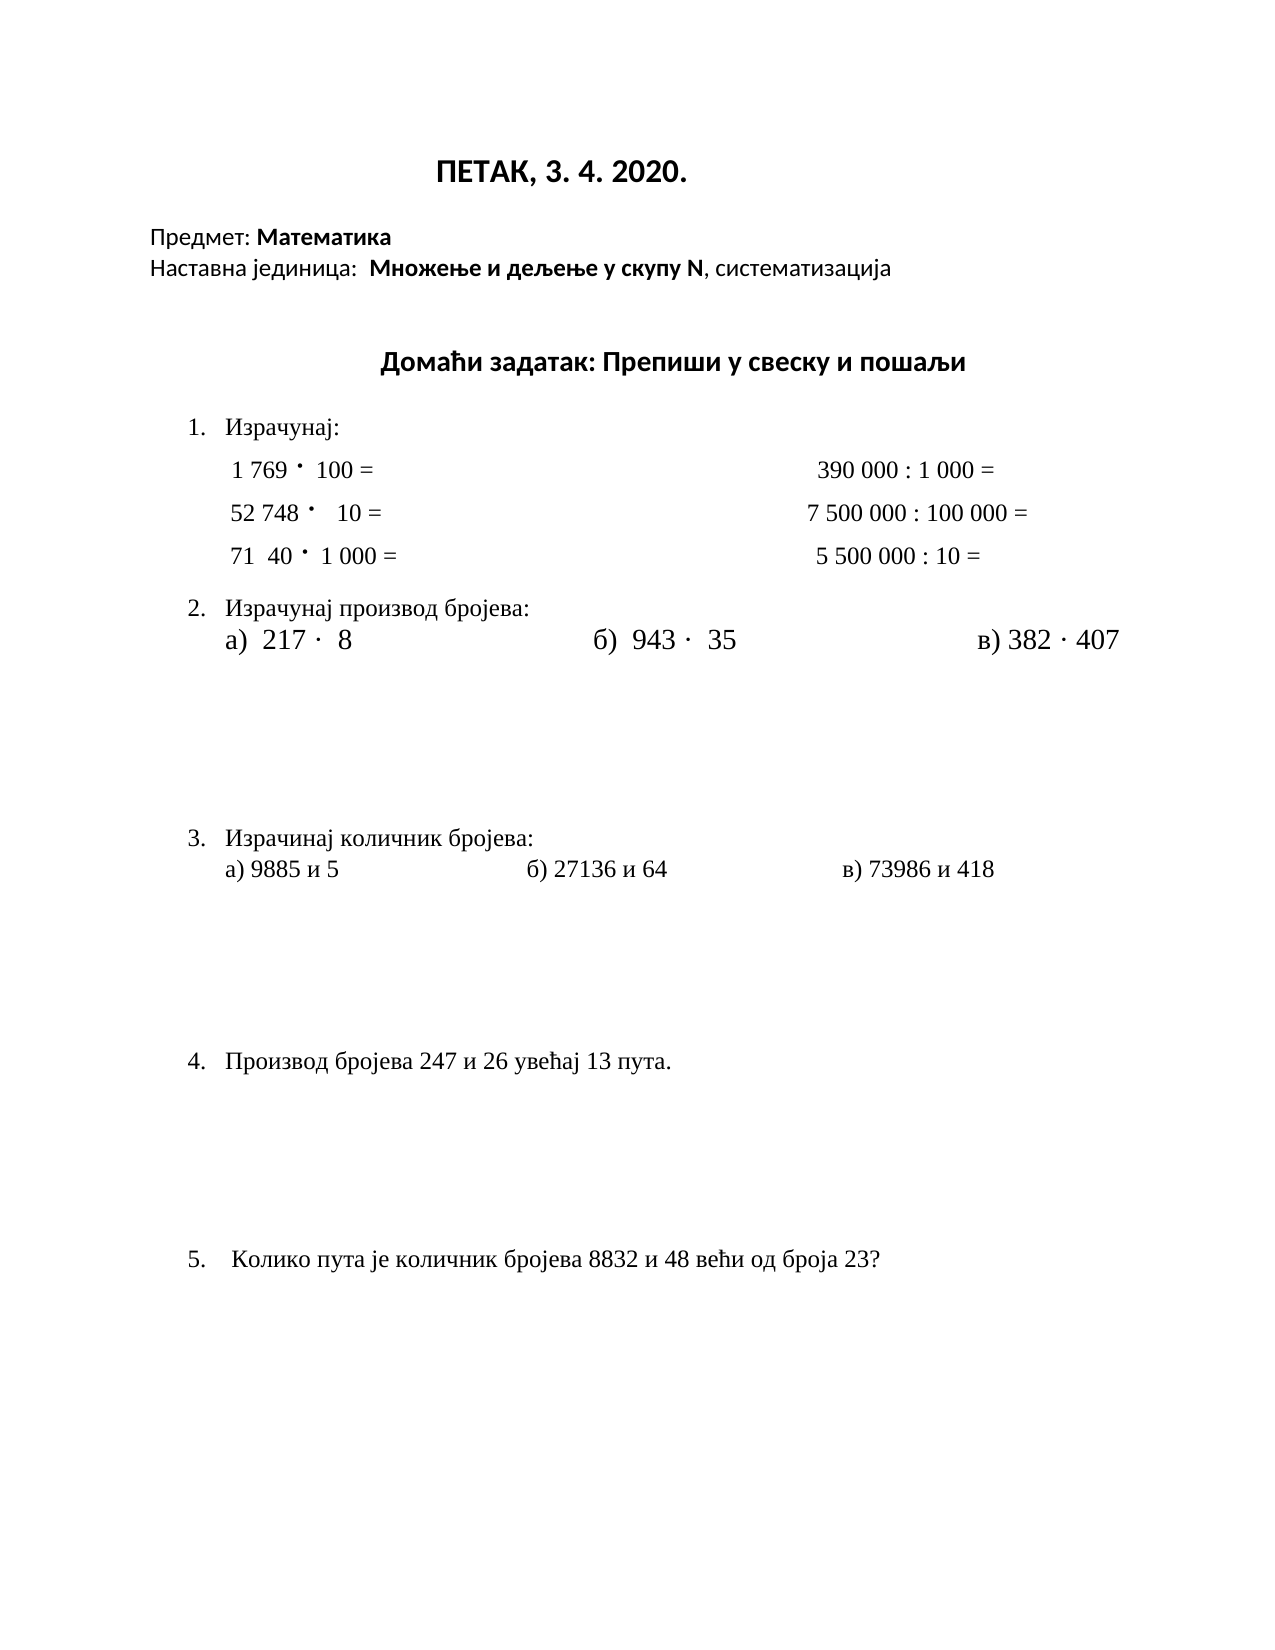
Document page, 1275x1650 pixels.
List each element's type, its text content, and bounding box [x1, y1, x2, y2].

list Израчинај количник бројева: [187, 823, 1125, 852]
list Колико пута је количник бројева 8832 и 48 већи од броја 23? [187, 1244, 1125, 1273]
list 1 769 · 100 = 390 000 : 1 000 = [225, 443, 1125, 487]
list а) 9885 и 5 б) 27136 и 64 в) 73986 и 418 [225, 854, 1125, 883]
text ПЕТАК, 3. 4. 2020. [150, 150, 1125, 191]
text Домаћи задатак: Препиши у свеску и пошаљи [150, 343, 1125, 379]
text 2. Израчунај производ бројева: [187, 593, 1125, 622]
text 52 748 · 10 = 7 500 000 : 100 000 = [150, 487, 1125, 530]
list а) 217 · 8 б) 943 · 35 в) 382 · 407 [225, 622, 1125, 655]
list Производ бројева 247 и 26 увећај 13 пута. [187, 1046, 1125, 1074]
list Израчунај: [187, 412, 1125, 441]
list 40 · 1 000 = 5 500 000 : 10 = [230, 530, 1125, 573]
text Предмет: Математика [150, 221, 1125, 252]
text Наставна јединица: Множење и дељење у скупу N, систематизација [150, 252, 1125, 282]
